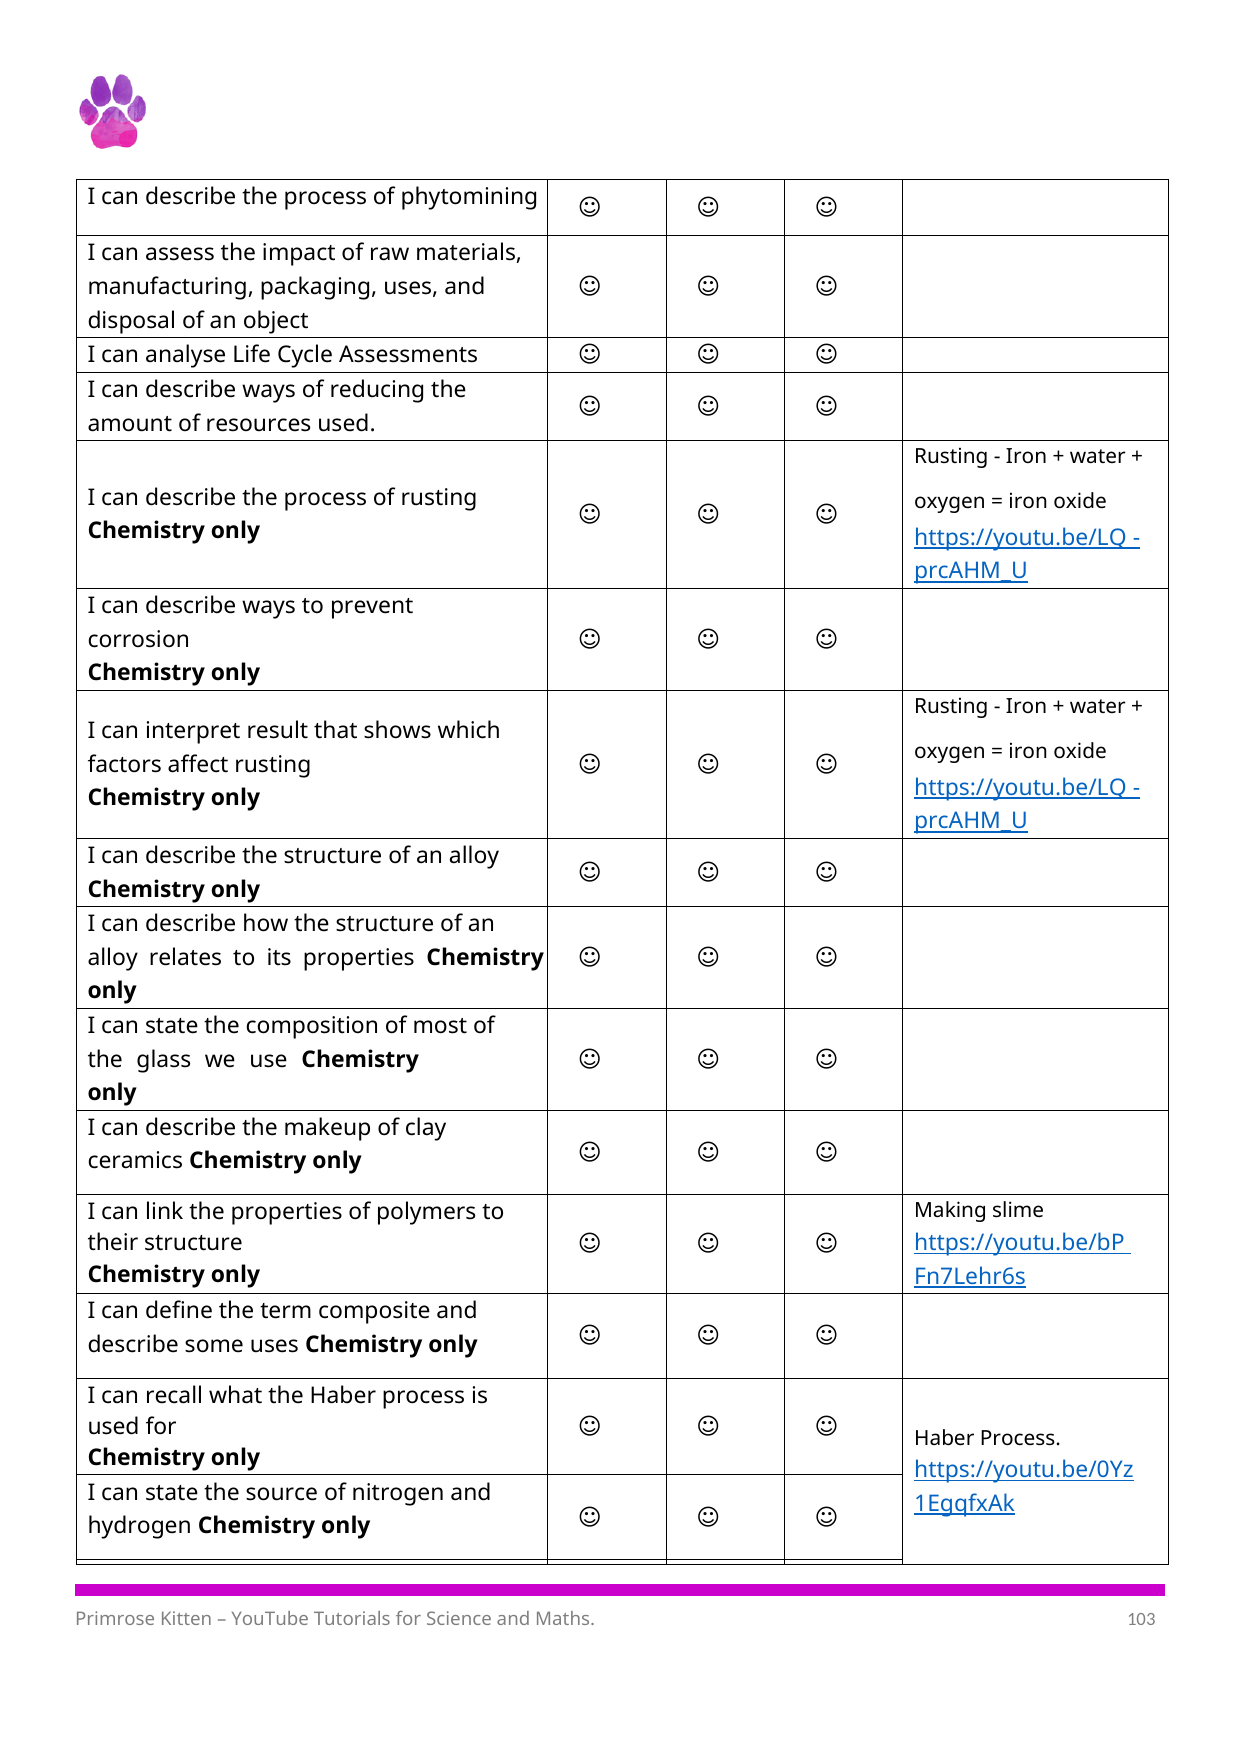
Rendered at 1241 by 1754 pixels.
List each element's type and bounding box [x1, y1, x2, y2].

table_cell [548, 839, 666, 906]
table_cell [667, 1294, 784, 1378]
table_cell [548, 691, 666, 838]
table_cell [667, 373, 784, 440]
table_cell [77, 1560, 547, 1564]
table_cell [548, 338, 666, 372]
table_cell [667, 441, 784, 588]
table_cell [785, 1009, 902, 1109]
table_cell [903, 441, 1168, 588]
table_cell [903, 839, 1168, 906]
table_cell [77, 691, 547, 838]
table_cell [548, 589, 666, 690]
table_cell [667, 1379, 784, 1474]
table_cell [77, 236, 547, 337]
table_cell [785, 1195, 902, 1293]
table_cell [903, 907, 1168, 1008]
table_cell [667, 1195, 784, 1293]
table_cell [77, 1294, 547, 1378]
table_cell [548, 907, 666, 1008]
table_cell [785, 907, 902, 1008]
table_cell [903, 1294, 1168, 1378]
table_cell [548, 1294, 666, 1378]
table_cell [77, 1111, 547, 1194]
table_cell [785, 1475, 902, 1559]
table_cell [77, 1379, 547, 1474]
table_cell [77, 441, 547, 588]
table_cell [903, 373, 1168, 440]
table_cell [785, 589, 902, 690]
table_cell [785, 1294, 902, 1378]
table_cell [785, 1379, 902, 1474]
picture [75, 73, 149, 151]
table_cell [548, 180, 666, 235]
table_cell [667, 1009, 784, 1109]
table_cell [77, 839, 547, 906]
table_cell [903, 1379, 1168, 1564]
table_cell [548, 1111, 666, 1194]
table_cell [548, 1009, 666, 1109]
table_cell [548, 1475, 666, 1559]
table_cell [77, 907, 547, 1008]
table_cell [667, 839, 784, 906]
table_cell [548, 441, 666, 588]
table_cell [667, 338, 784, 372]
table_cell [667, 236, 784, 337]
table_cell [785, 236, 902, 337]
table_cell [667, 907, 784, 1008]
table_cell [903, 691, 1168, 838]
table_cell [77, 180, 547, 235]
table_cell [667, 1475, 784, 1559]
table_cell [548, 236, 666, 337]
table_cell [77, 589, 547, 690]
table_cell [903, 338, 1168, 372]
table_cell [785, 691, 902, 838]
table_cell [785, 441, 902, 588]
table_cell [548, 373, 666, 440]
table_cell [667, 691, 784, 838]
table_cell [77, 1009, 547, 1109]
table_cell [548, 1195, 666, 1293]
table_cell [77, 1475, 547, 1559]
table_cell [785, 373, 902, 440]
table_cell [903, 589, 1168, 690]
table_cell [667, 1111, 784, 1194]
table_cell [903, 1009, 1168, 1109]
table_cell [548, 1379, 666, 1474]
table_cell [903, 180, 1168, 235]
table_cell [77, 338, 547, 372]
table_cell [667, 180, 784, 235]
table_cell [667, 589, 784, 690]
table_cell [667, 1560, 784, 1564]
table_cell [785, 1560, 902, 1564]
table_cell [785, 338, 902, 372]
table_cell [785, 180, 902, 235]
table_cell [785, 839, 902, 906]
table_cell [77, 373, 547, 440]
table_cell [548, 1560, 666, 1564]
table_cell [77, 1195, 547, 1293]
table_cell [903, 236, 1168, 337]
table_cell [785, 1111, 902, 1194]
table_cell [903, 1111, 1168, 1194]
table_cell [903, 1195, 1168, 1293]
